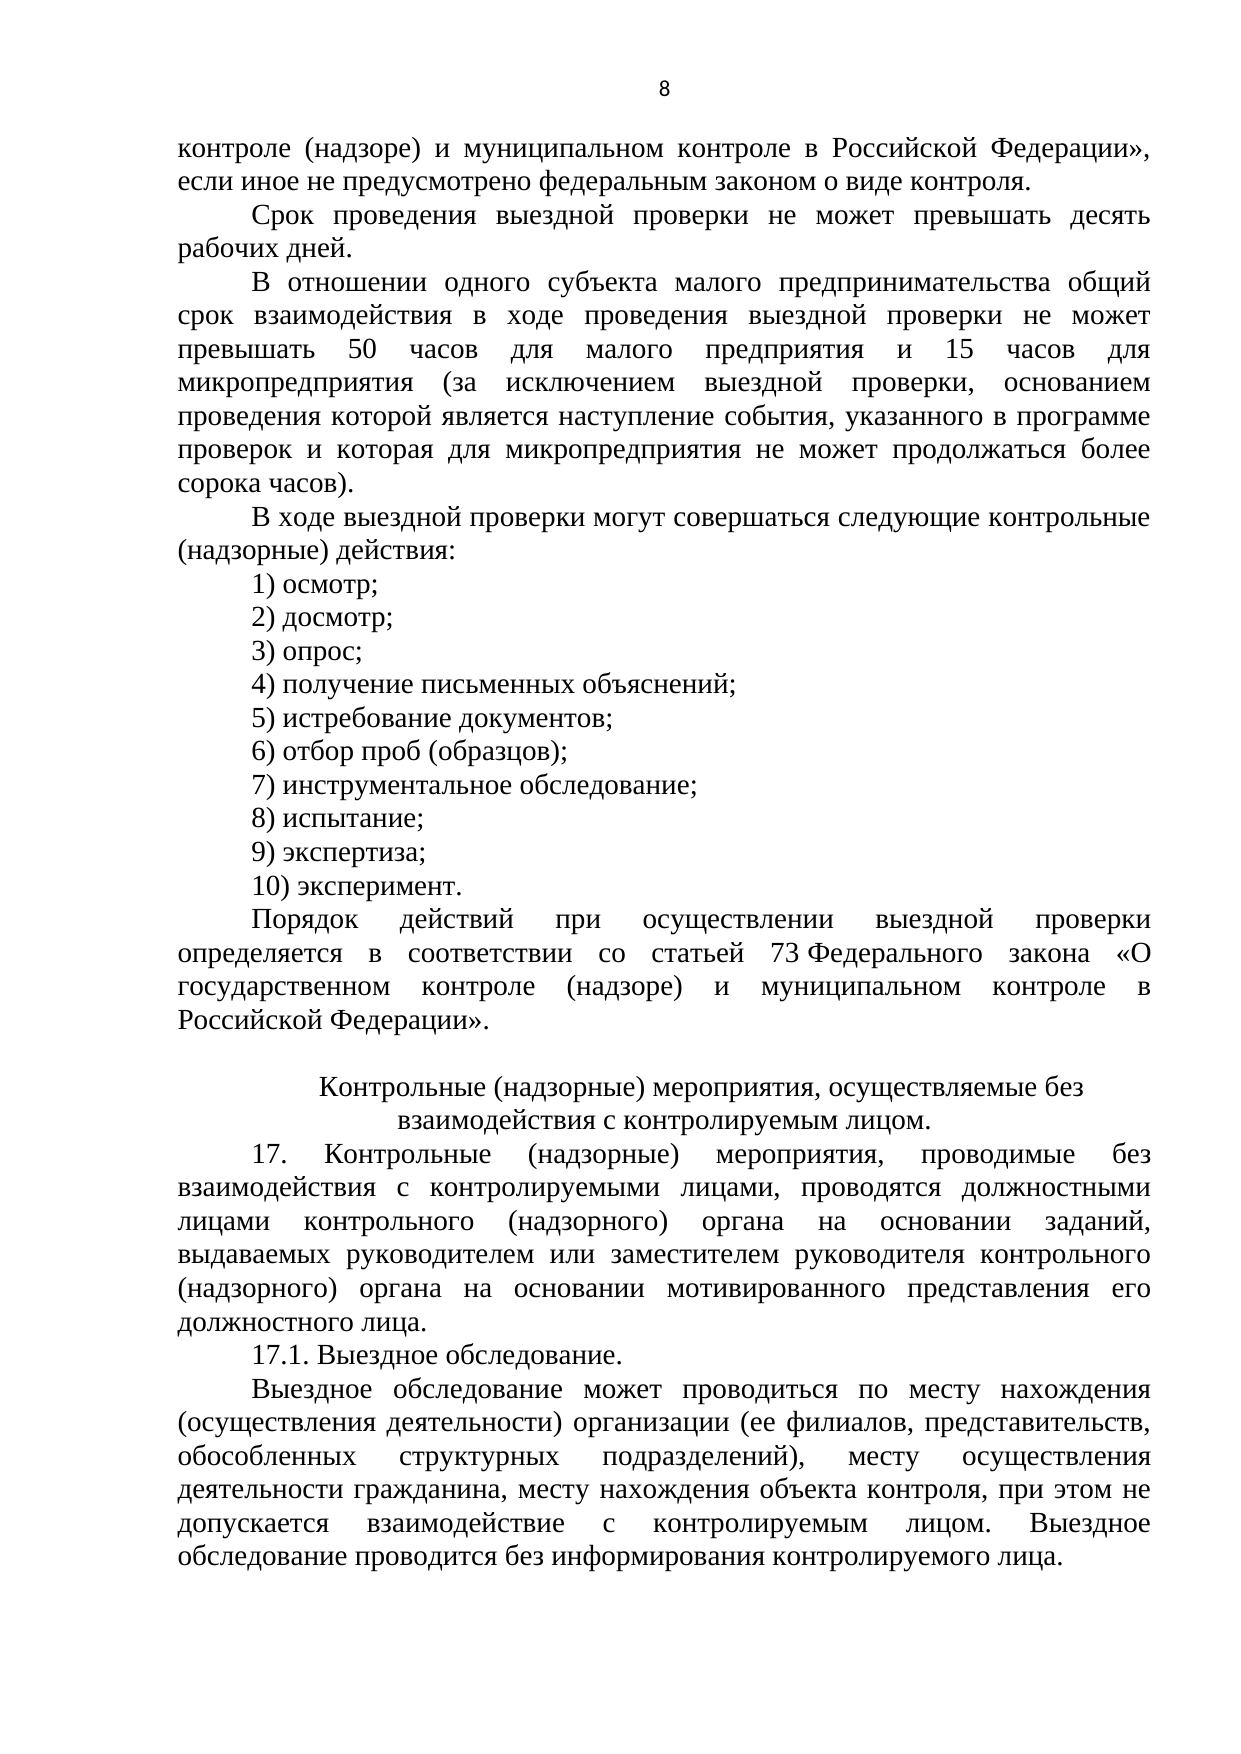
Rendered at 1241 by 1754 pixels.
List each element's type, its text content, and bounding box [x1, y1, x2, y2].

text 6) отбор проб (образцов); [177, 733, 1152, 767]
text 17. Контрольные (надзорные) мероприятия, проводимые без взаимодействия с контролируемыми лицами, проводятся должностными лицами контрольного (надзорного) органа на основании заданий, выдаваемых руководителем или заместителем руководителя контрольного (надзорного) органа на основании мотивированного представления его должностного лица. [177, 1136, 1152, 1337]
text 17.1. Выездное обследование. [177, 1337, 1152, 1371]
text 7) инструментальное обследование; [177, 767, 1152, 801]
text 5) истребование документов; [177, 700, 1152, 733]
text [177, 130, 1152, 197]
text В отношении одного субъекта малого предпринимательства общий срок взаимодействия в ходе проведения выездной проверки не может превышать 50 часов для малого предприятия и 15 часов для микропредприятия (за исключением выездной проверки, основанием проведения которой является наступление события, указанного в программе проверок и которая для микропредприятия не может продолжаться более сорока часов). [177, 264, 1152, 499]
text 1) осмотр; [177, 566, 1152, 599]
text 8) испытание; [177, 801, 1152, 834]
text 3) опрос; [177, 633, 1152, 666]
text 9) экспертиза; [177, 834, 1152, 868]
text 10) эксперимент. [177, 868, 1152, 901]
list Порядок действий при осуществлении выездной проверки определяется в соответствии со статьей 73 Федерального закона «О государственном контроле (надзоре) и муниципальном контроле в Российской Федерации». [177, 901, 1152, 1035]
text Выездное обследование может проводиться по месту нахождения (осуществления деятельности) организации (ее филиалов, представительств, обособленных структурных подразделений), месту осуществления деятельности гражданина, месту нахождения объекта контроля, при этом не допускается взаимодействие с контролируемым лицом. Выездное обследование проводится без информирования контролируемого лица. [177, 1371, 1152, 1572]
text Контрольные (надзорные) мероприятия, осуществляемые без взаимодействия с контролируемым лицом. [177, 1069, 1152, 1136]
text 2) досмотр; [177, 599, 1152, 633]
text Срок проведения выездной проверки не может превышать десять рабочих дней. [177, 197, 1152, 264]
text В ходе выездной проверки могут совершаться следующие контрольные (надзорные) действия: [177, 499, 1152, 566]
text 4) получение письменных объяснений; [177, 666, 1152, 700]
